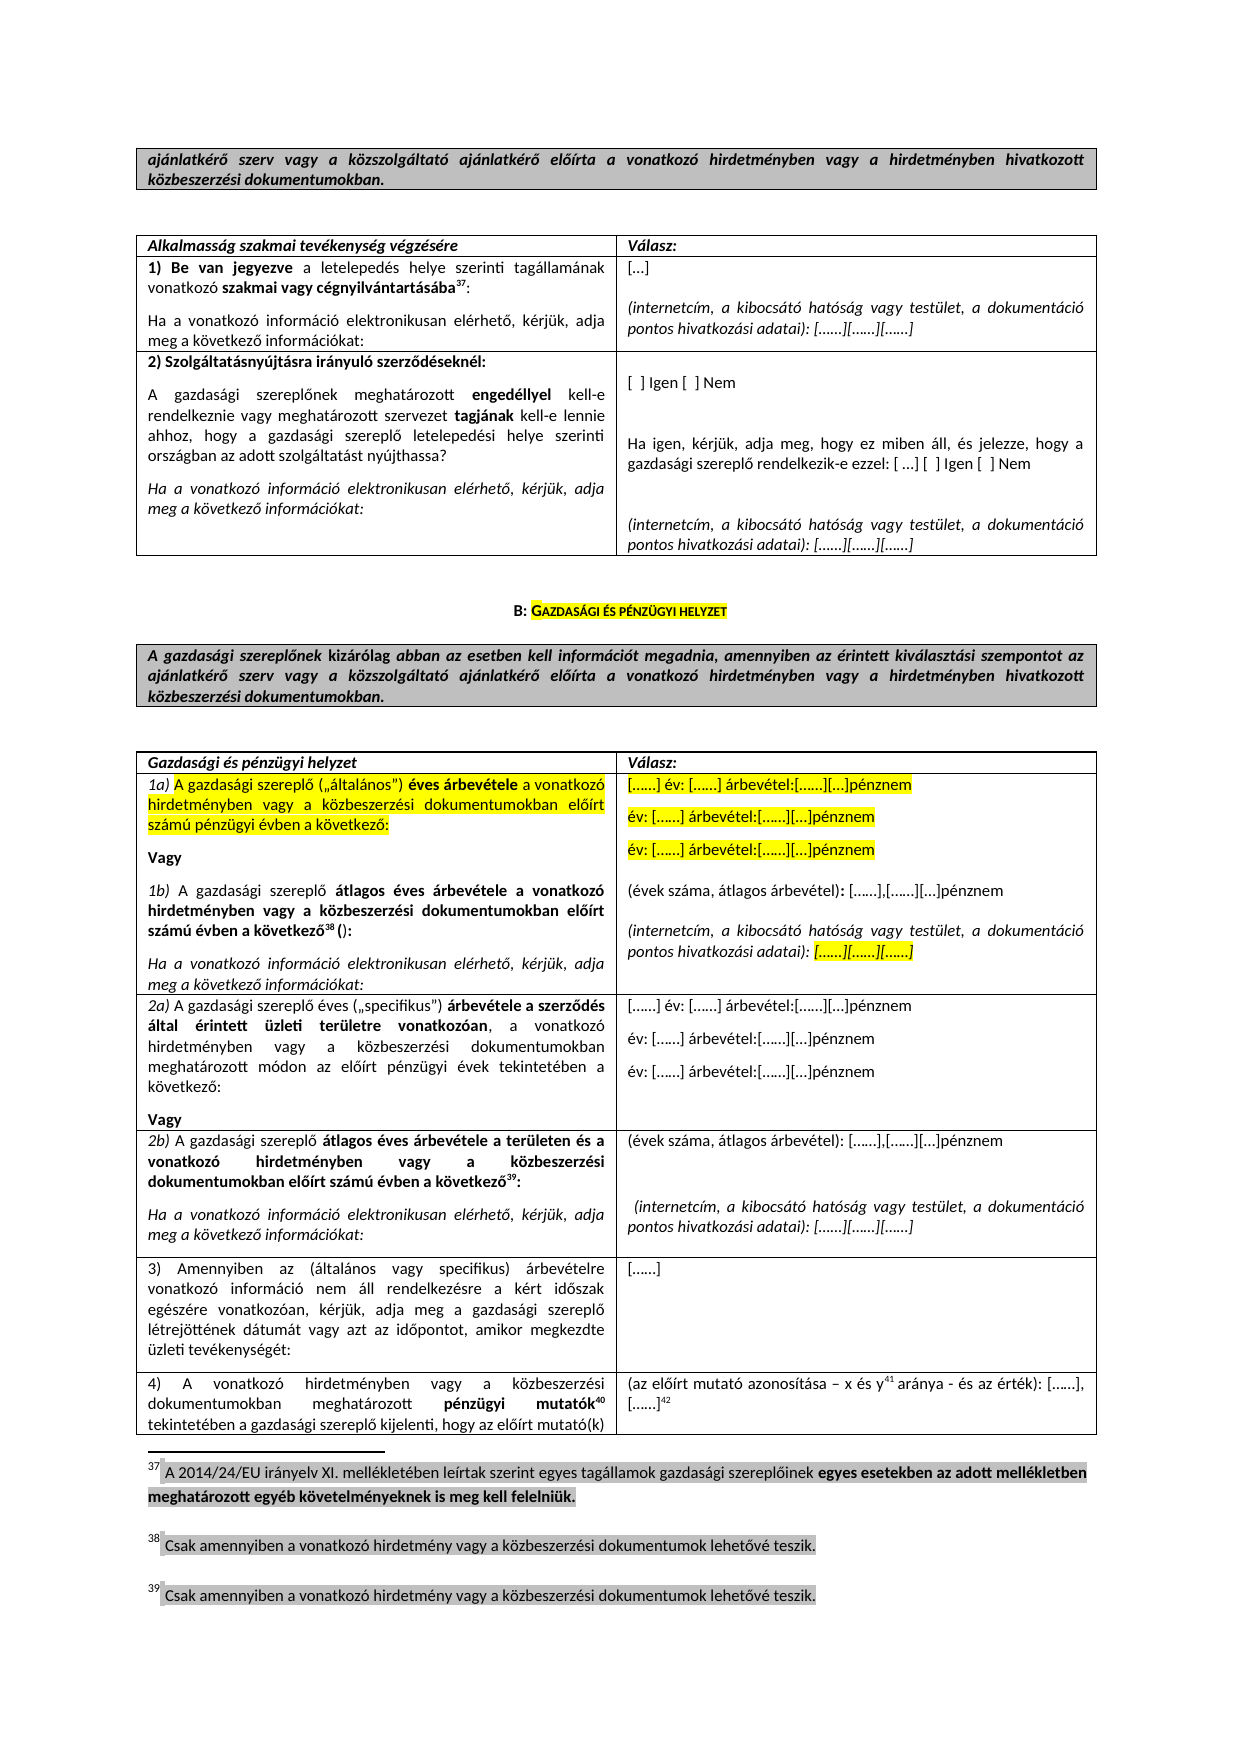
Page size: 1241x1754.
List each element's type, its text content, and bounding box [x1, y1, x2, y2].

text B: GAZDASÁGI ÉS PÉNZÜGYI HELYZET [542, 600, 1092, 620]
table_cell [……] év: [……] árbevétel:[……][…]pénznem év: [……] árbevétel:[……][…]pénznem év: [……] árbevétel:[……][…]pénznem [617, 995, 1096, 1129]
table_cell 3) Amennyiben az (általános vagy specifikus) árbevételre vonatkozó információ nem áll rendelkezésre a kért időszak egészére vonatkozóan, kérjük, adja meg a gazdasági szereplő létrejöttének dátumát vagy azt az időpontot, amikor megkezdte üzleti tevékenységét: [137, 1258, 616, 1372]
table_cell (évek száma, átlagos árbevétel): [……],[……][…]pénznem (internetcím, a kibocsátó hatóság vagy testület, a dokumentáció pontos hivatkozási adatai): [……][……][……] [617, 1131, 1096, 1257]
table_cell [ ] Igen [ ] Nem Ha igen, kérjük, adja meg, hogy ez miben áll, és jelezze, hogy a gazdasági szereplő rendelkezik-e ezzel: [ …] [ ] Igen [ ] Nem (internetcím, a kibocsátó hatóság vagy testület, a dokumentáció pontos hivatkozási adatai): [……][……][……] [617, 352, 1096, 555]
table_cell [……] év: [……] árbevétel:[……][…]pénznem év: [……] árbevétel:[……][…]pénznem év: [……] árbevétel:[……][…]pénznem (évek száma, átlagos árbevétel): [……],[……][…]pénznem (internetcím, a kibocsátó hatóság vagy testület, a dokumentáció pontos hivatkozási adatai): [……][……][……] [617, 774, 1096, 994]
table_cell 1) Be van jegyezve a letelepedés helye szerinti tagállamának vonatkozó szakmai vagy cégnyilvántartásába: Ha a vonatkozó információ elektronikusan elérhető, kérjük, adja meg a következő információkat: [137, 257, 616, 351]
table_cell [……] [617, 1258, 1096, 1372]
table_cell 2) Szolgáltatásnyújtásra irányuló szerződéseknél: A gazdasági szereplőnek meghatározott engedéllyel kell-e rendelkeznie vagy meghatározott szervezet tagjának kell-e lennie ahhoz, hogy a gazdasági szereplő letelepedési helye szerinti országban az adott szolgáltatást nyújthassa? Ha a vonatkozó információ elektronikusan elérhető, kérjük, adja meg a következő információkat: [137, 352, 616, 555]
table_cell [137, 1373, 616, 1434]
table_cell 2b) A gazdasági szereplő átlagos éves árbevétele a területen és a vonatkozó hirdetményben vagy a közbeszerzési dokumentumokban előírt számú évben a következő: Ha a vonatkozó információ elektronikusan elérhető, kérjük, adja meg a következő információkat: [137, 1131, 616, 1257]
table_header Alkalmasság szakmai tevékenység végzésére [137, 236, 616, 256]
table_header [137, 149, 1096, 189]
table_cell 2a) A gazdasági szereplő éves („specifikus”) árbevétele a szerződés által érintett üzleti területre vonatkozóan, a vonatkozó hirdetményben vagy a közbeszerzési dokumentumokban meghatározott módon az előírt pénzügyi évek tekintetében a következő: Vagy [137, 995, 616, 1129]
table_cell […] (internetcím, a kibocsátó hatóság vagy testület, a dokumentáció pontos hivatkozási adatai): [……][……][……] [617, 257, 1096, 351]
table_header Válasz: [617, 753, 1096, 773]
table_cell 1a) A gazdasági szereplő („általános”) éves árbevétele a vonatkozó hirdetményben vagy a közbeszerzési dokumentumokban előírt számú pénzügyi évben a következő: Vagy 1b) A gazdasági szereplő átlagos éves árbevétele a vonatkozó hirdetményben vagy a közbeszerzési dokumentumokban előírt számú évben a következő (): Ha a vonatkozó információ elektronikusan elérhető, kérjük, adja meg a következő információkat: [137, 774, 616, 994]
table_header Gazdasági és pénzügyi helyzet [137, 753, 616, 773]
text B: GAZDASÁGI ÉS PÉNZÜGYI HELYZET [148, 600, 531, 620]
table_header Válasz: [617, 236, 1096, 256]
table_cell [617, 1373, 1096, 1434]
